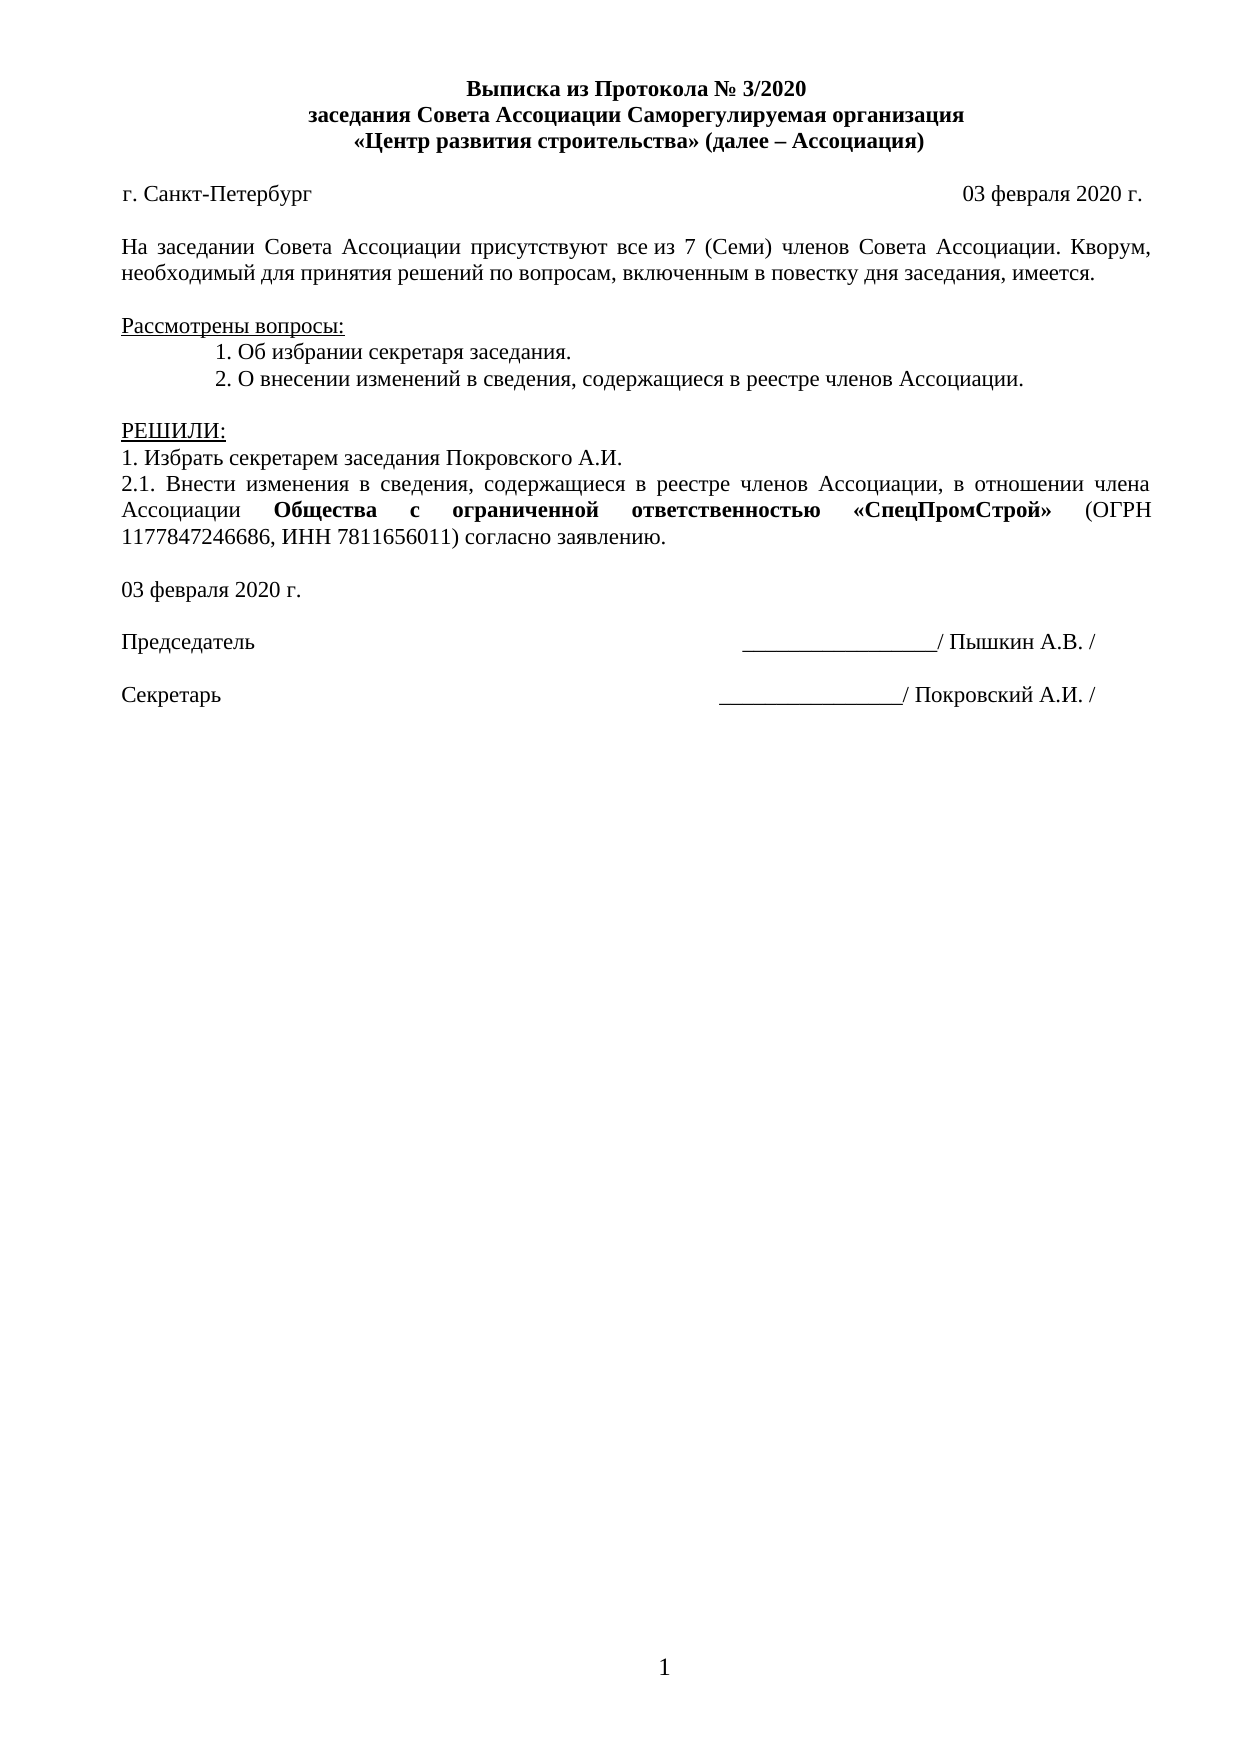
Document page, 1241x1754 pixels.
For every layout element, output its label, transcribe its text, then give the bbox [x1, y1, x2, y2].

text заседания Совета Ассоциации Саморегулируемая организация [121, 101, 1152, 128]
table_header г. Санкт-Петербург [111, 180, 632, 207]
table_header Председатель Секретарь [110, 628, 308, 707]
text На заседании Совета Ассоциации присутствуют все из 7 (Семи) членов Совета Ассоциации. Кворум, необходимый для принятия решений по вопросам, включенным в повестку дня заседания, имеется. [121, 233, 1152, 286]
text 1. Избрать секретарем заседания Покровского А.И. [121, 444, 1152, 470]
table_header 03 февраля 2020 г. [633, 180, 1154, 207]
table_header _________________/ Пышкин А.В. / ________________/ Покровский А.И. / [309, 628, 1107, 707]
text 2.1. Внести изменения в сведения, содержащиеся в реестре членов Ассоциации, в отношении члена Ассоциации Общества с ограниченной ответственностью «СпецПромСтрой» (ОГРН 1177847246686, ИНН 7811656011) согласно заявлению. [121, 470, 1152, 549]
text 2. О внесении изменений в сведения, содержащиеся в реестре членов Ассоциации. [215, 365, 1152, 391]
text «Центр развития строительства» (далее – Ассоциация) [121, 128, 1152, 154]
text 1. Об избрании секретаря заседания. [215, 338, 1152, 365]
text 03 февраля 2020 г. [121, 576, 1152, 602]
text Выписка из Протокола № 3/2020 [121, 75, 1152, 101]
text РЕШИЛИ: [121, 417, 1152, 444]
text Рассмотрены вопросы: [121, 312, 1152, 338]
